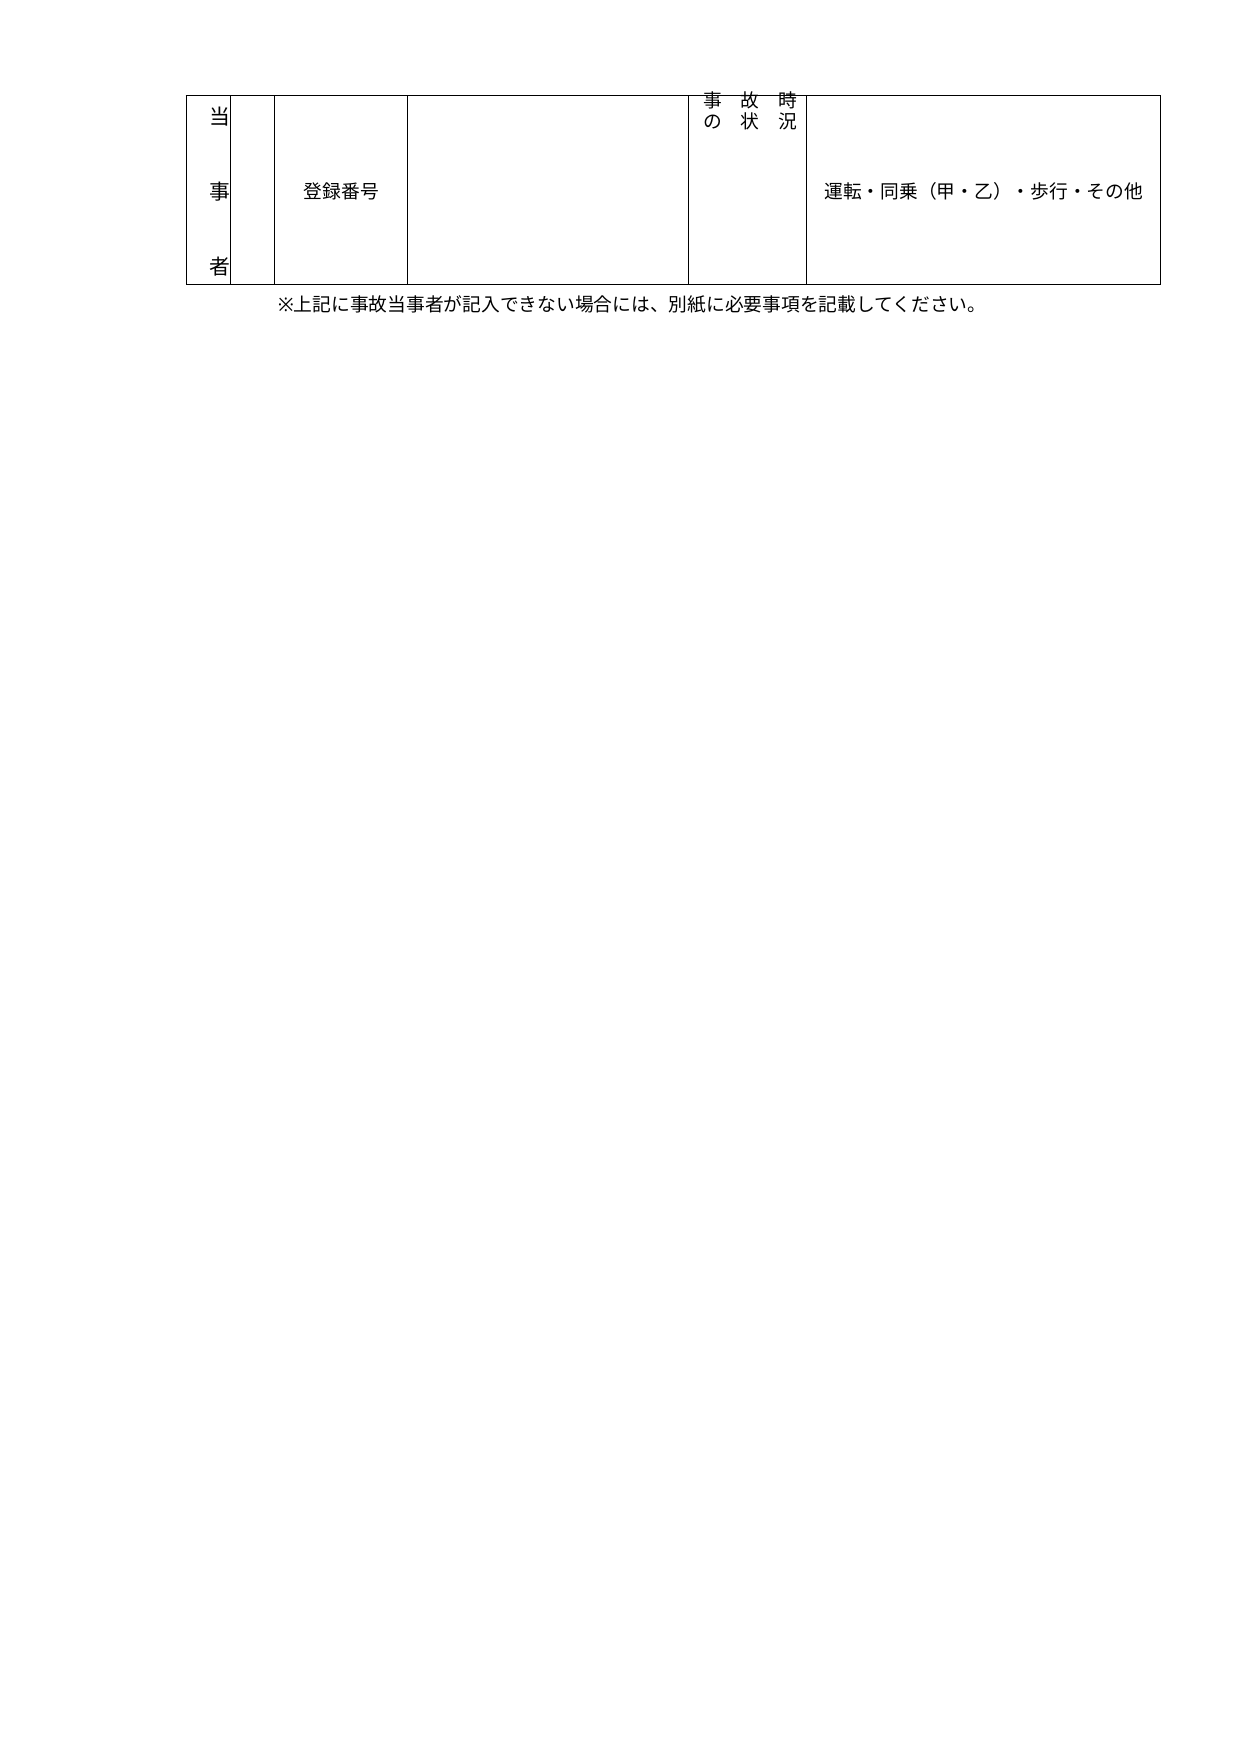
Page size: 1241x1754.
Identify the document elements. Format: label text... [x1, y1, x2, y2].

text ※上記に事故当事者が記入できない場合には、別紙に必要事項を記載してください。 [159, 285, 1104, 322]
table_cell 登録番号 [275, 96, 407, 284]
table_cell 運転・同乗（甲・乙）・歩行・その他 [807, 96, 1160, 284]
table_cell [408, 96, 688, 284]
table_cell [689, 96, 806, 284]
